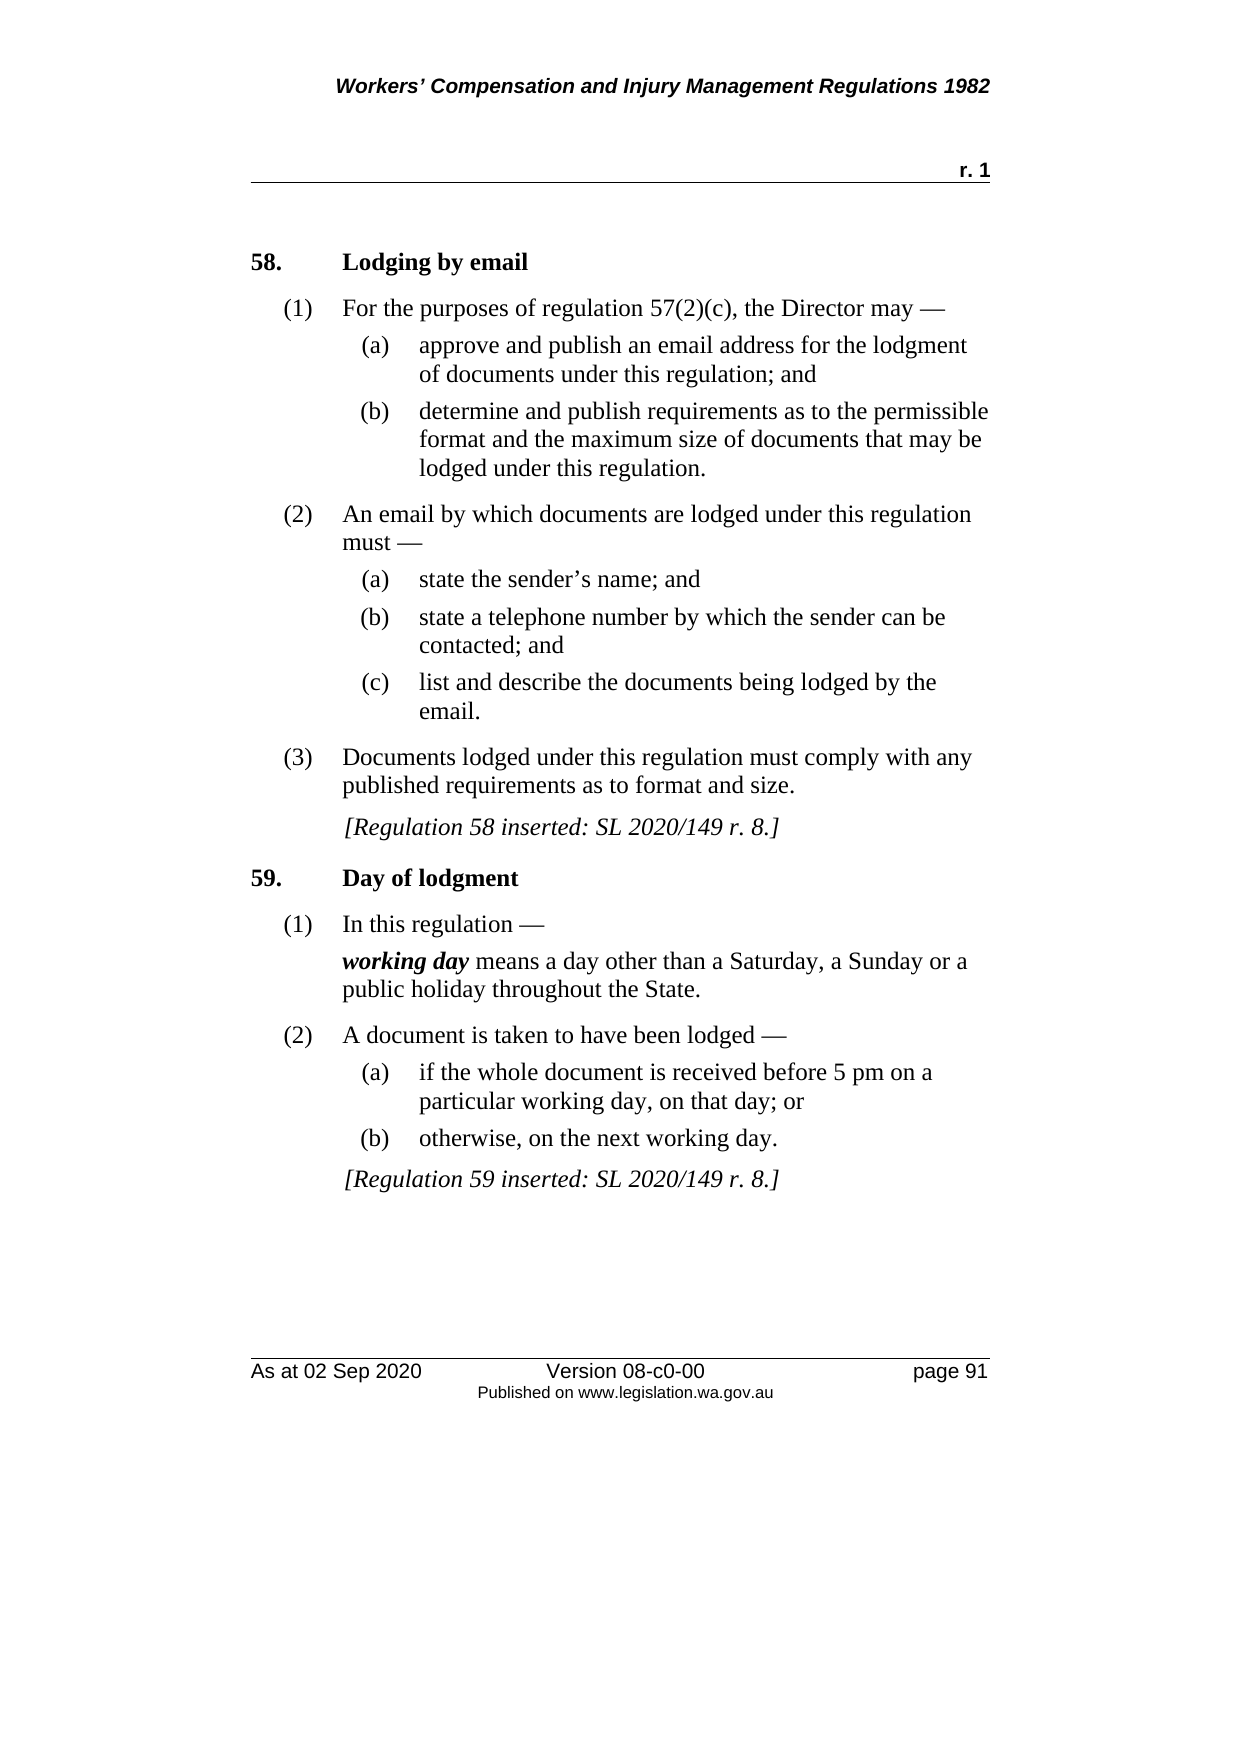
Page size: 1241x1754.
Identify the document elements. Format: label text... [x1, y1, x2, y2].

text (b) state a telephone number by which the sender can be contacted; and [251, 602, 990, 659]
text working day means a day other than a Saturday, a Sunday or a public holiday throughout the State. [251, 946, 990, 1003]
text (c) list and describe the documents being lodged by the email. [251, 667, 990, 725]
subtitle 59. Day of lodgment [251, 863, 990, 892]
text (b) determine and publish requirements as to the permissible format and the maximum size of documents that may be lodged under this regulation. [251, 396, 990, 482]
text (3) Documents lodged under this regulation must comply with any published requirements as to format and size. [251, 742, 990, 799]
subtitle 58. Lodging by email [251, 247, 990, 276]
text (a) approve and publish an email address for the lodgment of documents under this regulation; and [251, 330, 990, 387]
text (2) An email by which documents are lodged under this regulation must — [251, 499, 990, 556]
text (b) otherwise, on the next working day. [251, 1123, 990, 1152]
text (a) if the whole document is received before 5 pm on a particular working day, on that day; or [251, 1057, 990, 1114]
text (1) In this regulation — [251, 909, 990, 937]
text (a) state the sender’s name; and [251, 564, 990, 593]
text [Regulation 58 inserted: SL 2020/149 r. 8.] [251, 812, 990, 840]
text (1) For the purposes of regulation 57(2)(c), the Director may — [251, 293, 990, 322]
text [Regulation 59 inserted: SL 2020/149 r. 8.] [251, 1164, 990, 1193]
text (2) A document is taken to have been lodged — [251, 1020, 990, 1049]
